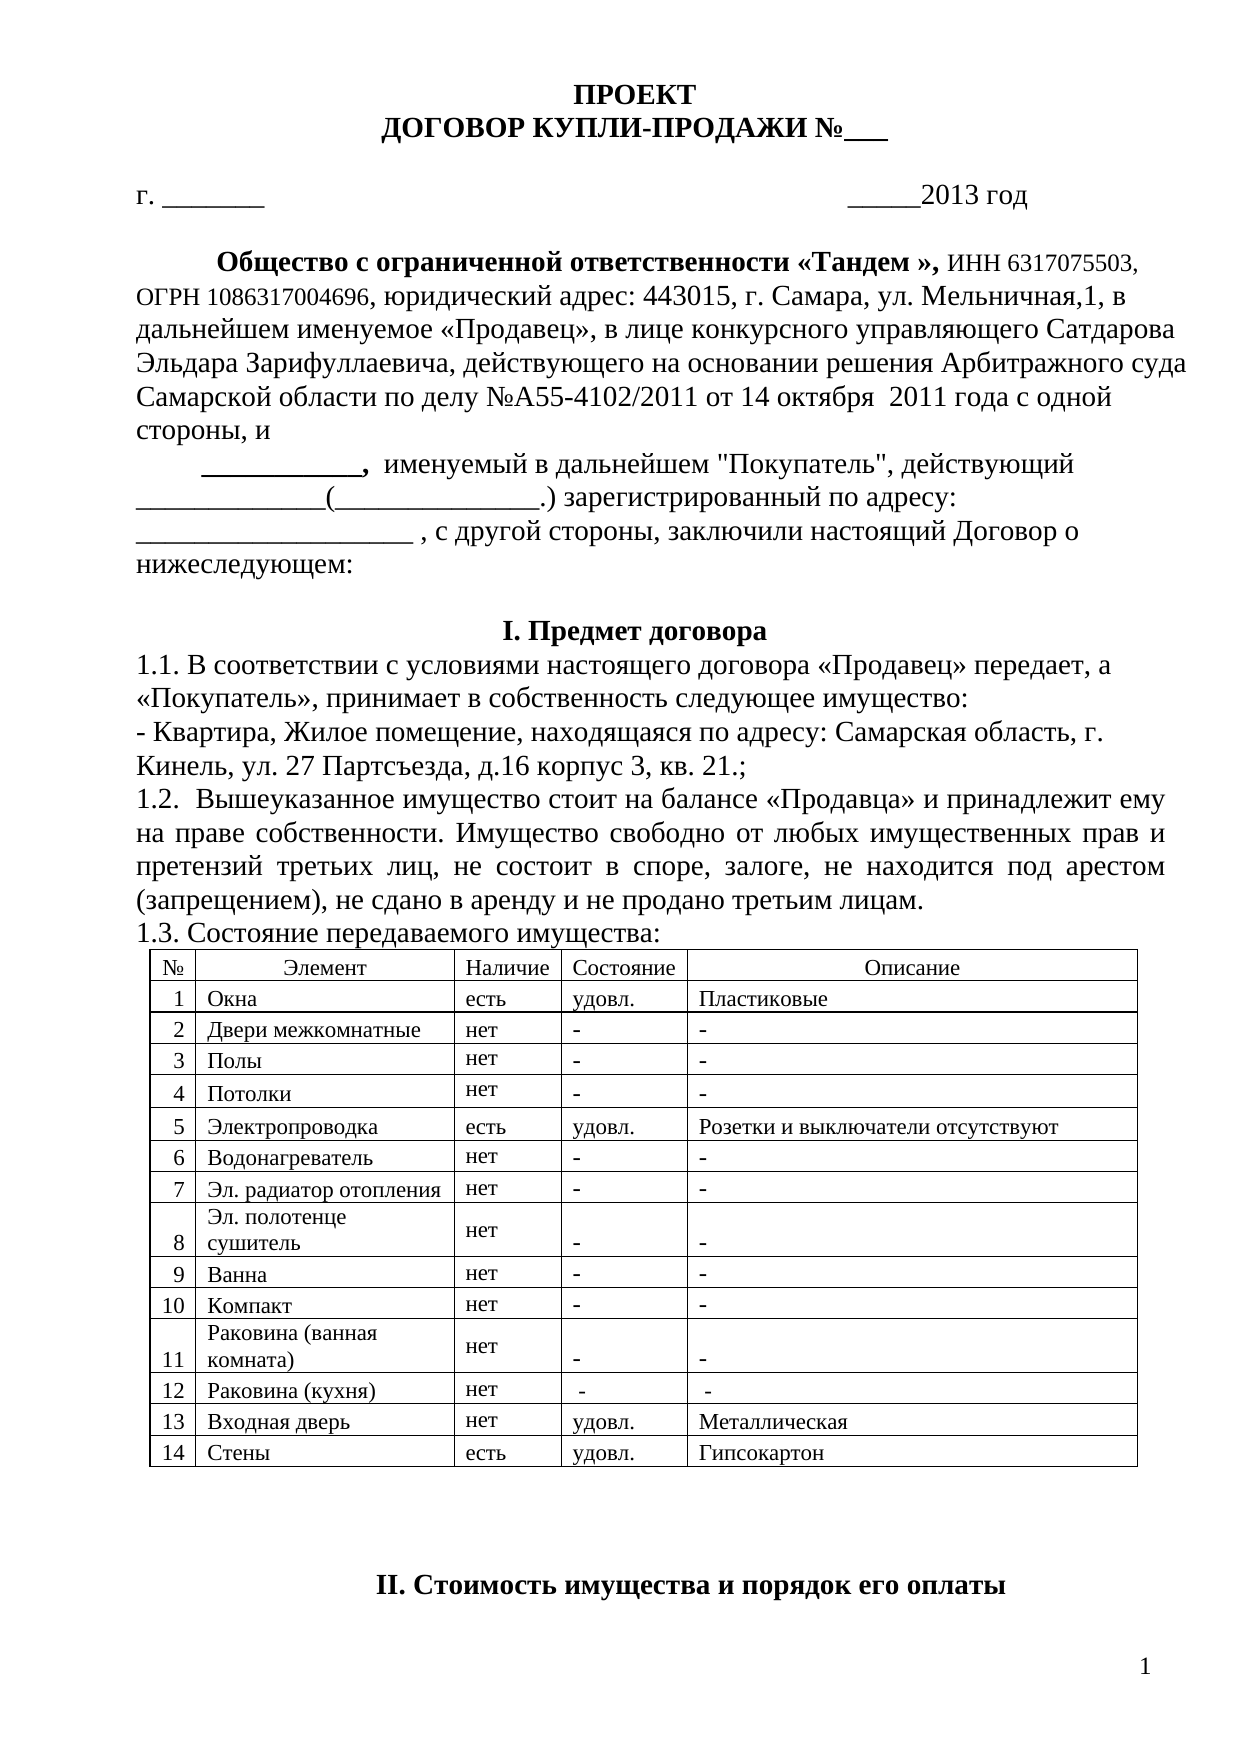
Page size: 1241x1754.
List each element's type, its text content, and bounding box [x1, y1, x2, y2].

table_cell 7 [151, 1172, 195, 1202]
table_cell 3 [151, 1044, 195, 1074]
table_header Состояние [562, 950, 687, 980]
table_header Элемент [196, 950, 454, 980]
table_cell 2 [151, 1013, 195, 1043]
table_cell удовл. [562, 1436, 687, 1466]
table_cell Потолки [196, 1075, 454, 1107]
text ПРОЕКТ [79, 77, 1189, 110]
table_cell 6 [151, 1141, 195, 1171]
text - Квартира, Жилое помещение, находящаяся по адресу: Самарская область, г. Кинель, ул. 27 Партсъезда, д.16 корпус 3, кв. 21.; [136, 714, 1152, 781]
table_cell - [562, 1172, 687, 1202]
table_cell Раковина (ванная комната) [196, 1319, 454, 1372]
table_cell Эл. радиатор отопления [196, 1172, 454, 1202]
table_cell - [562, 1203, 687, 1256]
table_cell Стены [196, 1436, 454, 1466]
table_cell - [688, 1141, 1137, 1171]
table_cell нет [455, 1075, 561, 1107]
table_cell 11 [151, 1319, 195, 1372]
table_cell - [688, 1373, 1137, 1403]
text 1.3. Состояние передаваемого имущества: [136, 915, 1166, 949]
table_header Наличие [455, 950, 561, 980]
table_cell - [688, 1044, 1137, 1074]
table_cell 9 [151, 1257, 195, 1287]
table_cell - [562, 1141, 687, 1171]
table_cell 4 [151, 1075, 195, 1107]
table_cell - [562, 1075, 687, 1107]
table_cell - [688, 1319, 1137, 1372]
table_cell Розетки и выключатели отсутствуют [688, 1108, 1137, 1139]
table_cell Эл. полотенце сушитель [196, 1203, 454, 1256]
table_cell есть [455, 1108, 561, 1139]
table_cell Окна [196, 981, 454, 1011]
table_cell Двери межкомнатные [196, 1013, 454, 1043]
text ДОГОВОР КУПЛИ-ПРОДАЖИ №___ [79, 110, 1189, 144]
table_cell - [688, 1075, 1137, 1107]
table_cell 14 [151, 1436, 195, 1466]
table_cell удовл. [562, 1108, 687, 1139]
text I. Предмет договора [79, 613, 1189, 647]
text г. _______ _____2013 год [136, 177, 1189, 211]
table_cell - [562, 1319, 687, 1372]
table_cell - [562, 1257, 687, 1287]
table_cell нет [455, 1203, 561, 1256]
table_cell Электропроводка [196, 1108, 454, 1139]
text Общество с ограниченной ответственности «Тандем », ИНН 6317075503, ОГРН 1086317004696, юридический адрес: 443015, г. Самара, ул. Мельничная,1, в дальнейшем именуемое «Продавец», в лице конкурсного управляющего Сатдарова Эльдара Зарифуллаевича, действующего на основании решения Арбитражного суда Самарской области по делу №А55-4102/2011 от 14 октября 2011 года с одной стороны, и [136, 244, 1189, 446]
table_cell Полы [196, 1044, 454, 1074]
table_header Описание [688, 950, 1137, 980]
table_cell есть [455, 981, 561, 1011]
table_cell Гипсокартон [688, 1436, 1137, 1466]
table_cell нет [455, 1404, 561, 1434]
table_cell - [562, 1288, 687, 1318]
table_header № [151, 950, 195, 980]
table_cell нет [455, 1319, 561, 1372]
table_cell Водонагреватель [196, 1141, 454, 1171]
table_cell есть [455, 1436, 561, 1466]
table_cell Входная дверь [196, 1404, 454, 1434]
table_cell - [562, 1044, 687, 1074]
table_cell 8 [151, 1203, 195, 1256]
table_cell Раковина (кухня) [196, 1373, 454, 1403]
text II. Стоимость имущества и порядок его оплаты [136, 1567, 1189, 1601]
table_cell нет [455, 1373, 561, 1403]
text 1.1. В соответствии с условиями настоящего договора «Продавец» передает, а «Покупатель», принимает в собственность следующее имущество: [136, 647, 1189, 714]
table_cell нет [455, 1288, 561, 1318]
text ___________, именуемый в дальнейшем "Покупатель", действующий _____________(______________.) зарегистрированный по адресу: ___________________ , с другой стороны, заключили настоящий Договор о нижеследующем: [136, 446, 1189, 580]
table_cell 5 [151, 1108, 195, 1139]
table_cell - [688, 1257, 1137, 1287]
table_cell нет [455, 1044, 561, 1074]
table_cell 13 [151, 1404, 195, 1434]
table_cell Пластиковые [688, 981, 1137, 1011]
table_cell Компакт [196, 1288, 454, 1318]
table_cell 12 [151, 1373, 195, 1403]
table_cell нет [455, 1013, 561, 1043]
table_cell - [562, 1373, 687, 1403]
table_cell - [688, 1172, 1137, 1202]
table_cell нет [455, 1172, 561, 1202]
table_cell - [562, 1013, 687, 1043]
table_cell - [688, 1203, 1137, 1256]
table_cell Металлическая [688, 1404, 1137, 1434]
table_cell нет [455, 1141, 561, 1171]
table_cell - [688, 1288, 1137, 1318]
table_cell 1 [151, 981, 195, 1011]
table_cell удовл. [562, 981, 687, 1011]
text 1.2. Вышеуказанное имущество стоит на балансе «Продавца» и принадлежит ему на праве собственности. Имущество свободно от любых имущественных прав и претензий третьих лиц, не состоит в споре, залоге, не находится под арестом (запрещением), не сдано в аренду и не продано третьим лицам. [136, 781, 1166, 915]
table_cell нет [455, 1257, 561, 1287]
table_cell удовл. [562, 1404, 687, 1434]
table_cell - [688, 1013, 1137, 1043]
table_cell Ванна [196, 1257, 454, 1287]
table_cell 10 [151, 1288, 195, 1318]
